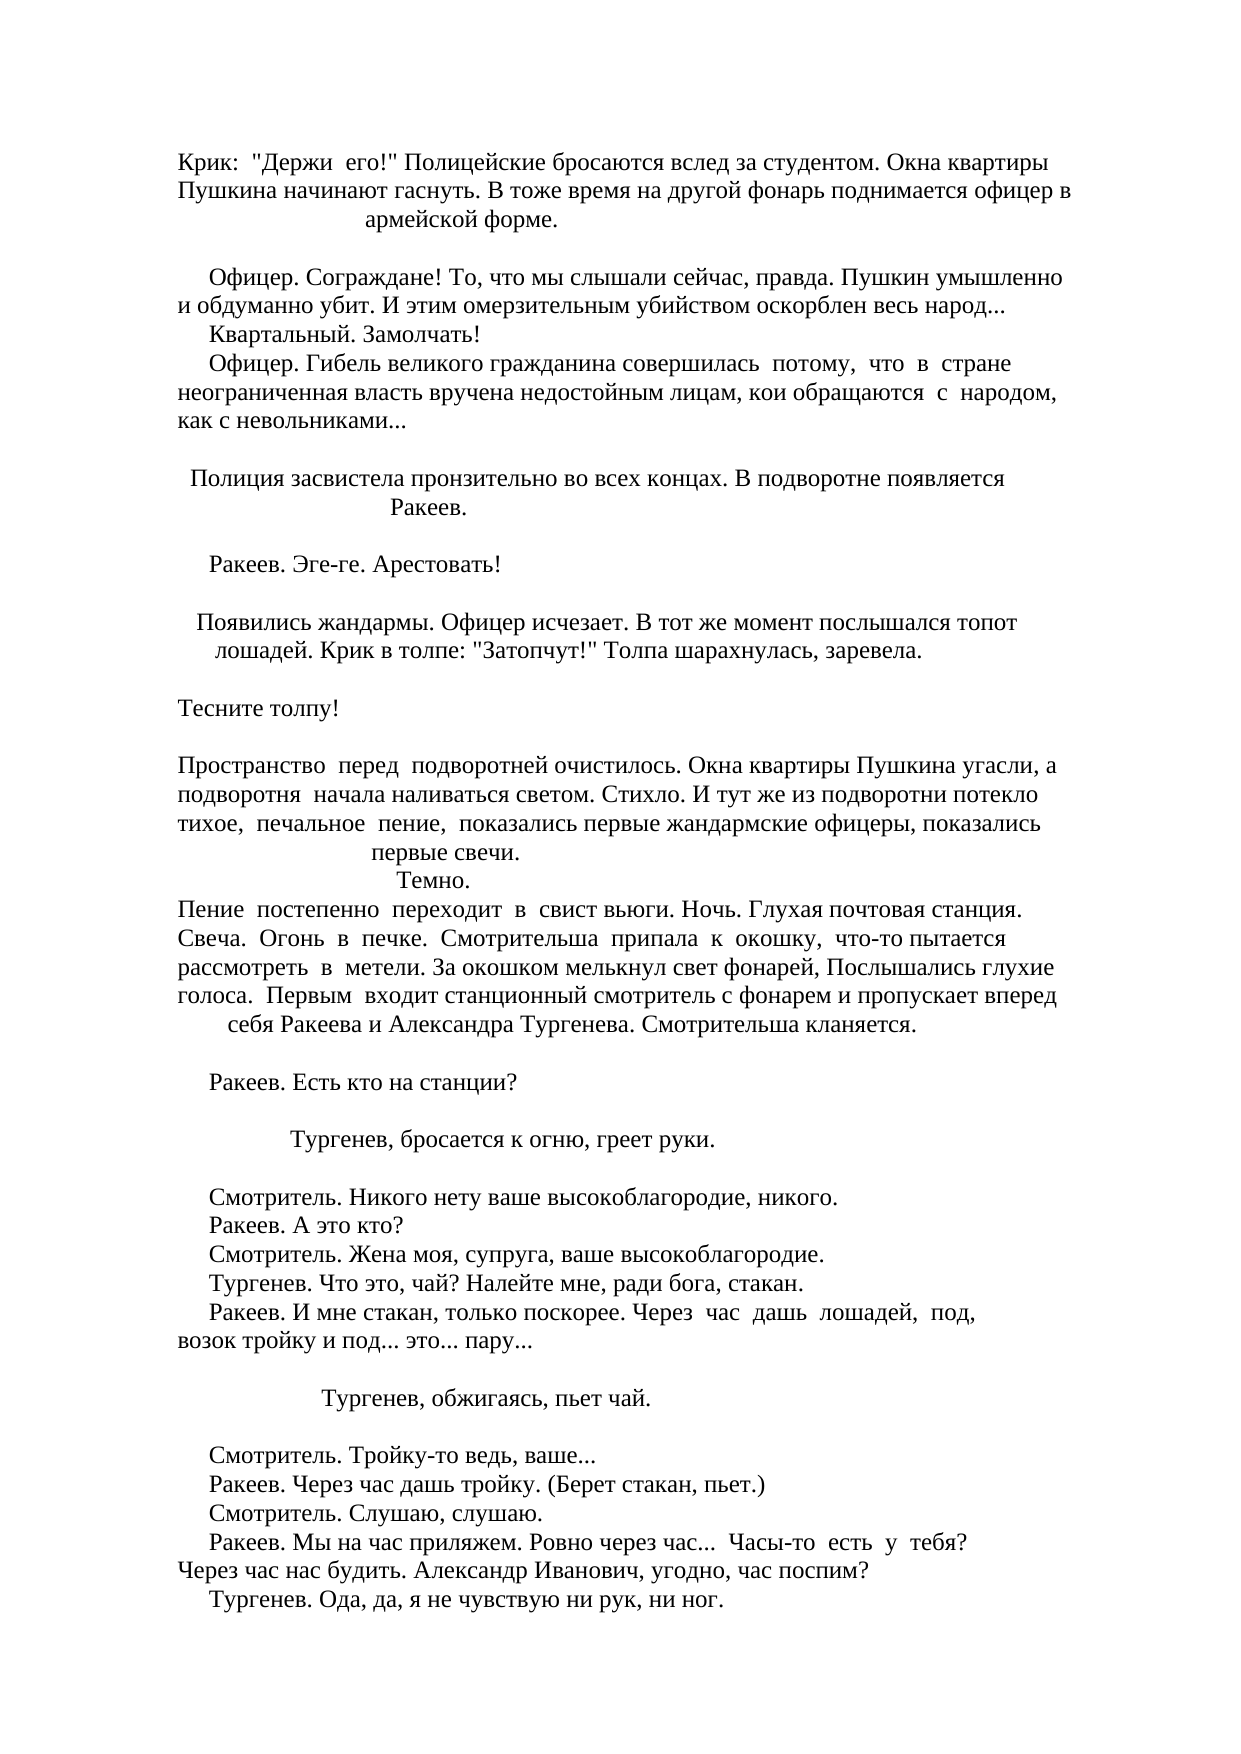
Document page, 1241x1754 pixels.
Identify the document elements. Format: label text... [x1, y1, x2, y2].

text и обдуманно убит. И этим омерзительным убийством оскорблен весь народ... [177, 291, 1152, 319]
text Ракеев. Мы на час приляжем. Ровно через час... Часы-то есть у тебя? [177, 1527, 1152, 1556]
text неограниченная власть вручена недостойным лицам, кои обращаются с народом, [177, 377, 1152, 406]
text Тургенев, бросается к огню, греет руки. [177, 1124, 1152, 1153]
text Пение постепенно переходит в свист вьюги. Ночь. Глухая почтовая станция. [177, 894, 1152, 923]
text себя Ракеева и Александра Тургенева. Смотрительша кланяется. [177, 1009, 1152, 1038]
text армейской форме. [177, 204, 1152, 233]
text Тесните толпу! [177, 693, 1152, 722]
text Квартальный. Замолчать! [177, 319, 1152, 348]
text как с невольниками... [177, 406, 1152, 434]
text первые свечи. [177, 837, 1152, 866]
text Тургенев. Что это, чай? Налейте мне, ради бога, стакан. [177, 1268, 1152, 1297]
text Ракеев. А это кто? [177, 1211, 1152, 1239]
text Тургенев, обжигаясь, пьет чай. [177, 1383, 1152, 1412]
text Ракеев. И мне стакан, только поскорее. Через час дашь лошадей, под, [177, 1297, 1152, 1326]
text Ракеев. [177, 492, 1152, 521]
text Свеча. Огонь в печке. Смотрительша припала к окошку, что-то пытается [177, 923, 1152, 952]
text Крик: "Держи его!" Полицейские бросаются вслед за студентом. Окна квартиры [177, 147, 1152, 176]
text Появились жандармы. Офицер исчезает. В тот же момент послышался топот [177, 607, 1152, 636]
text Смотритель. Тройку-то ведь, ваше... [177, 1441, 1152, 1469]
text лошадей. Крик в толпе: "Затопчут!" Толпа шарахнулась, заревела. [177, 636, 1152, 664]
text подворотня начала наливаться светом. Стихло. И тут же из подворотни потекло [177, 779, 1152, 808]
text Ракеев. Есть кто на станции? [177, 1067, 1152, 1096]
text Ракеев. Эге-ге. Арестовать! [177, 549, 1152, 578]
text Пространство перед подворотней очистилось. Окна квартиры Пушкина угасли, а [177, 751, 1152, 779]
text Темно. [177, 866, 1152, 894]
text рассмотреть в метели. За окошком мелькнул свет фонарей, Послышались глухие [177, 952, 1152, 981]
text Смотритель. Жена моя, супруга, ваше высокоблагородие. [177, 1239, 1152, 1268]
text голоса. Первым входит станционный смотритель с фонарем и пропускает вперед [177, 981, 1152, 1009]
text тихое, печальное пение, показались первые жандармские офицеры, показались [177, 808, 1152, 837]
text Ракеев. Через час дашь тройку. (Берет стакан, пьет.) [177, 1469, 1152, 1498]
text Офицер. Сограждане! То, что мы слышали сейчас, правда. Пушкин умышленно [177, 262, 1152, 291]
text Смотритель. Никого нету ваше высокоблагородие, никого. [177, 1182, 1152, 1211]
text Полиция засвистела пронзительно во всех концах. В подворотне появляется [177, 463, 1152, 492]
text возок тройку и под... это... пару... [177, 1326, 1152, 1354]
text Офицер. Гибель великого гражданина совершилась потому, что в стране [177, 348, 1152, 377]
text Пушкина начинают гаснуть. В тоже время на другой фонарь поднимается офицер в [177, 176, 1152, 204]
text Смотритель. Слушаю, слушаю. [177, 1498, 1152, 1527]
text Тургенев. Ода, да, я не чувствую ни рук, ни ног. [177, 1584, 1152, 1613]
text Через час нас будить. Александр Иванович, угодно, час поспим? [177, 1556, 1152, 1584]
